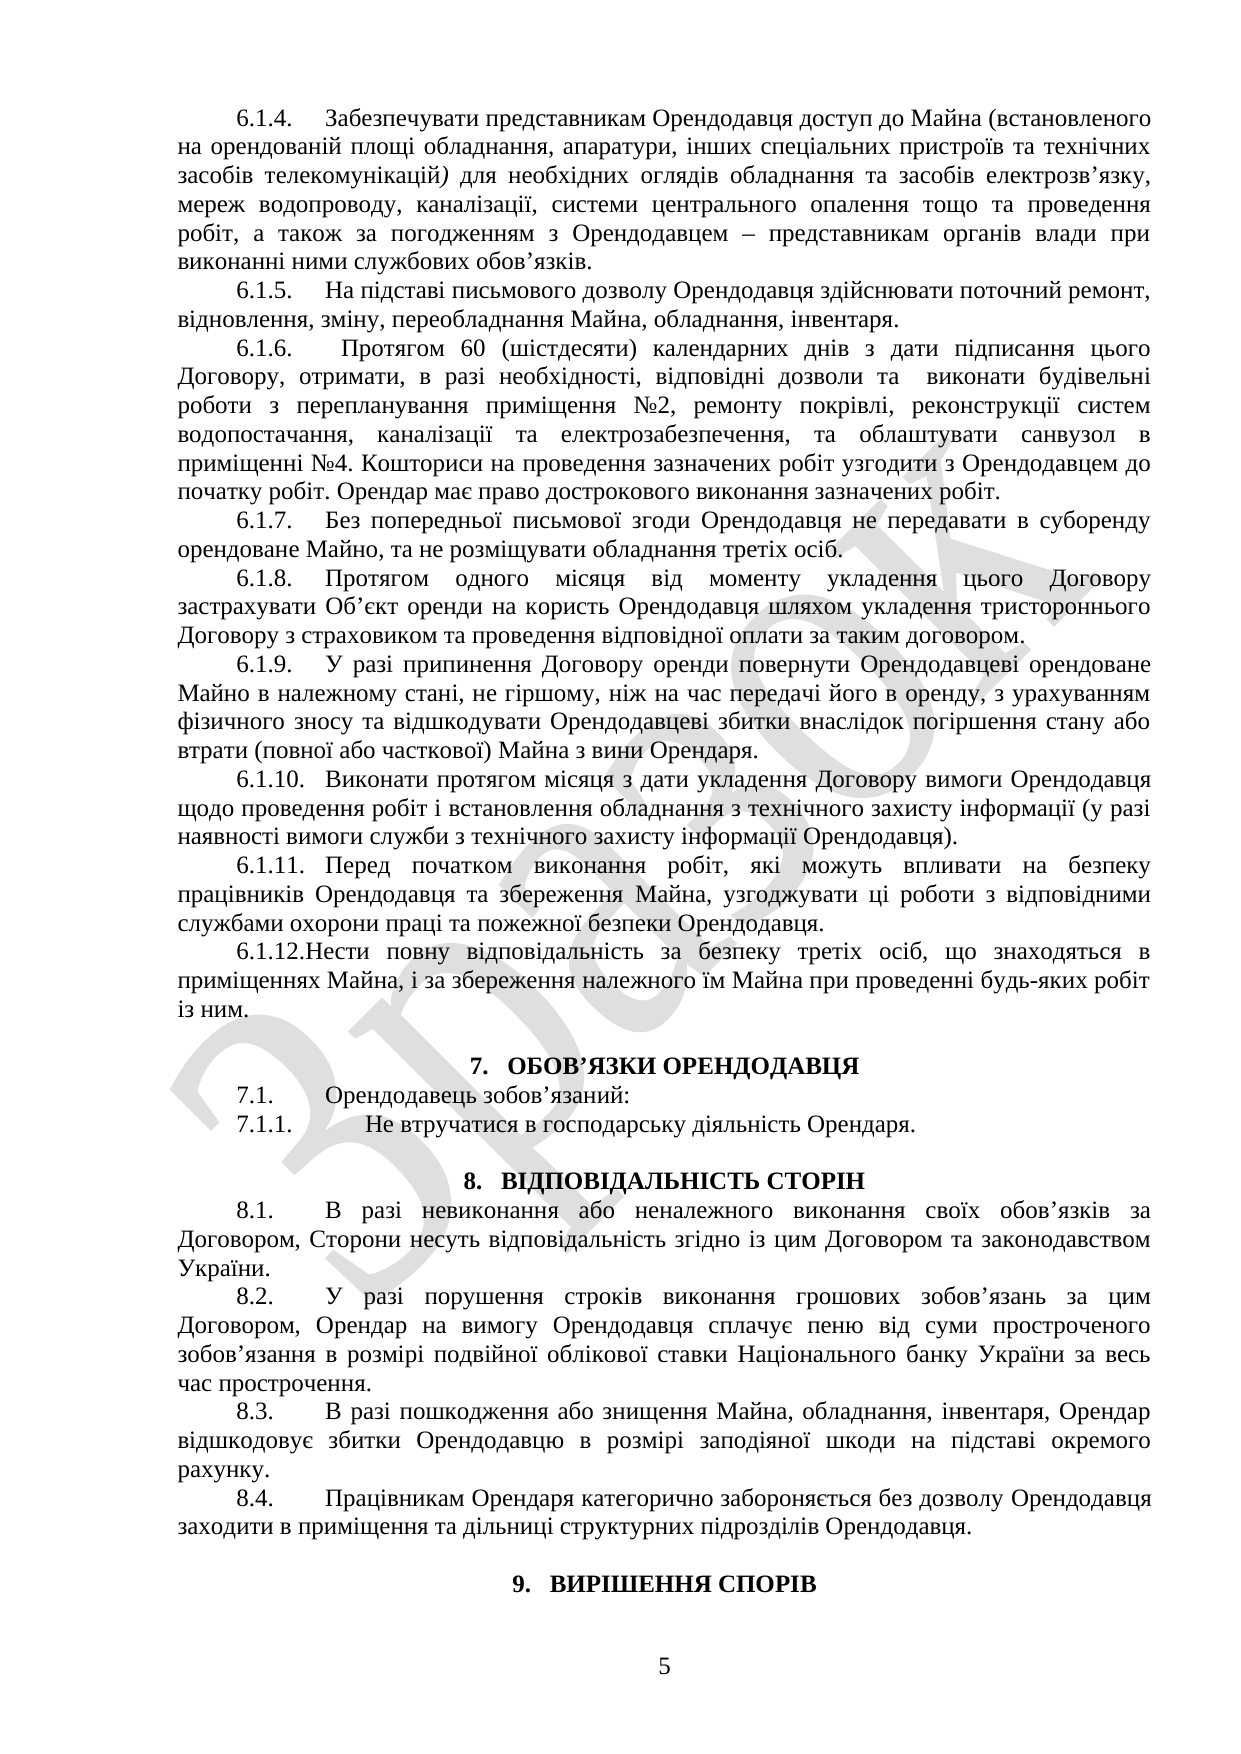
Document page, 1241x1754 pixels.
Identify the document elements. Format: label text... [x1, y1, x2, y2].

list Орендодавець зобов’язаний: [177, 1080, 1152, 1109]
list Нести повну відповідальність за безпеку третіх осіб, що знаходяться в приміщеннях Майна, і за збереження належного їм Майна при проведенні будь-яких робіт із ним. [177, 936, 1152, 1023]
list Виконати протягом місяця з дати укладення Договору вимоги Орендодавця щодо проведення робіт і встановлення обладнання з технічного захисту інформації (у разі наявності вимоги служби з технічного захисту інформації Орендодавця). [177, 764, 1152, 850]
list ВИРІШЕННЯ СПОРІВ [177, 1569, 1152, 1598]
list У разі припинення Договору оренди повернути Орендодавцеві орендоване майно в належному стані, не гіршому, ніж на час передачі його в оренду, з урахуванням фізичного зносу та відшкодувати Орендодавцеві збитки внаслідок погіршення стану або втрати (повної або часткової) майна з вини Орендаря. [177, 649, 1152, 764]
list На підставі письмового дозволу Орендодавця здійснювати поточний ремонт, відновлення, зміну, переобладнання Майна, обладнання, інвентаря. [177, 275, 1152, 333]
list Протягом одного місяця від моменту укладення цього Договору застрахувати Об’єкт оренди на користь Орендодавця шляхом укладення тристороннього Договору з страховиком та проведення відповідної оплати за таким договором. [177, 563, 1152, 649]
list Протягом 60 (шістдесяти) календарних днів з дати підписання цього Договору, отримати, в разі необхідності, відповідні дозволи та виконати будівельні роботи з перепланування приміщення №2, ремонту покрівлі, реконструкції систем водопостачання, каналізації та електрозабезпечення, та облаштувати санвузол в приміщенні №4. Кошториси на проведення зазначених робіт узгодити з Орендодавцем до початку робіт. Орендар має право дострокового виконання зазначених робіт. [177, 333, 1152, 505]
list Забезпечувати представникам Орендодавця доступ до Майна (встановленого на орендованій площі обладнання, апаратури, інших спеціальних пристроїв та технічних засобів телекомунікацій) для необхідних оглядів обладнання та засобів електрозв’язку, мереж водопроводу, каналізації, системи центрального опалення тощо та проведення робіт, а також за погодженням з Орендодавцем – представникам органів влади при виконанні ними службових обов’язків. [177, 103, 1152, 275]
list Працівникам Орендаря категорично забороняється без дозволу орендодавця заходити в приміщення та дільниці структурних підрозділів Орендодавця. [177, 1483, 1152, 1540]
list Не втручатися в господарську діяльність Орендаря. [177, 1109, 1152, 1138]
list ОБОВ’ЯЗКИ ОРЕНДОДАВЦЯ [177, 1051, 1152, 1080]
list ВІДПОВІДАЛЬНІСТЬ СТОРІН [177, 1166, 1152, 1195]
list В разі невиконання або неналежного виконання своїх обов’язків за Договором, Сторони несуть відповідальність згідно із цим Договором та законодавством України. [177, 1195, 1152, 1281]
list Перед початком виконання робіт, які можуть впливати на безпеку працівників Орендодавця та збереження майна, узгоджувати ці роботи з відповідними службами охорони праці та пожежної безпеки Орендодавця. [177, 850, 1152, 936]
list Без попередньої письмової згоди Орендодавця не передавати в суборенду орендоване Майно, та не розміщувати обладнання третіх осіб. [177, 505, 1152, 563]
list У разі порушення строків виконання грошових зобов’язань за цим Договором, Орендар на вимогу Орендодавця сплачує пеню від суми простроченого зобов’язання в розмірі подвійної облікової ставки Національного банку України за весь час прострочення. [177, 1281, 1152, 1396]
list В разі пошкодження або знищення Майна, обладнання, інвентаря, Орендар відшкодовує збитки Орендодавцю в розмірі заподіяної шкоди на підставі окремого рахунку. [177, 1396, 1152, 1483]
